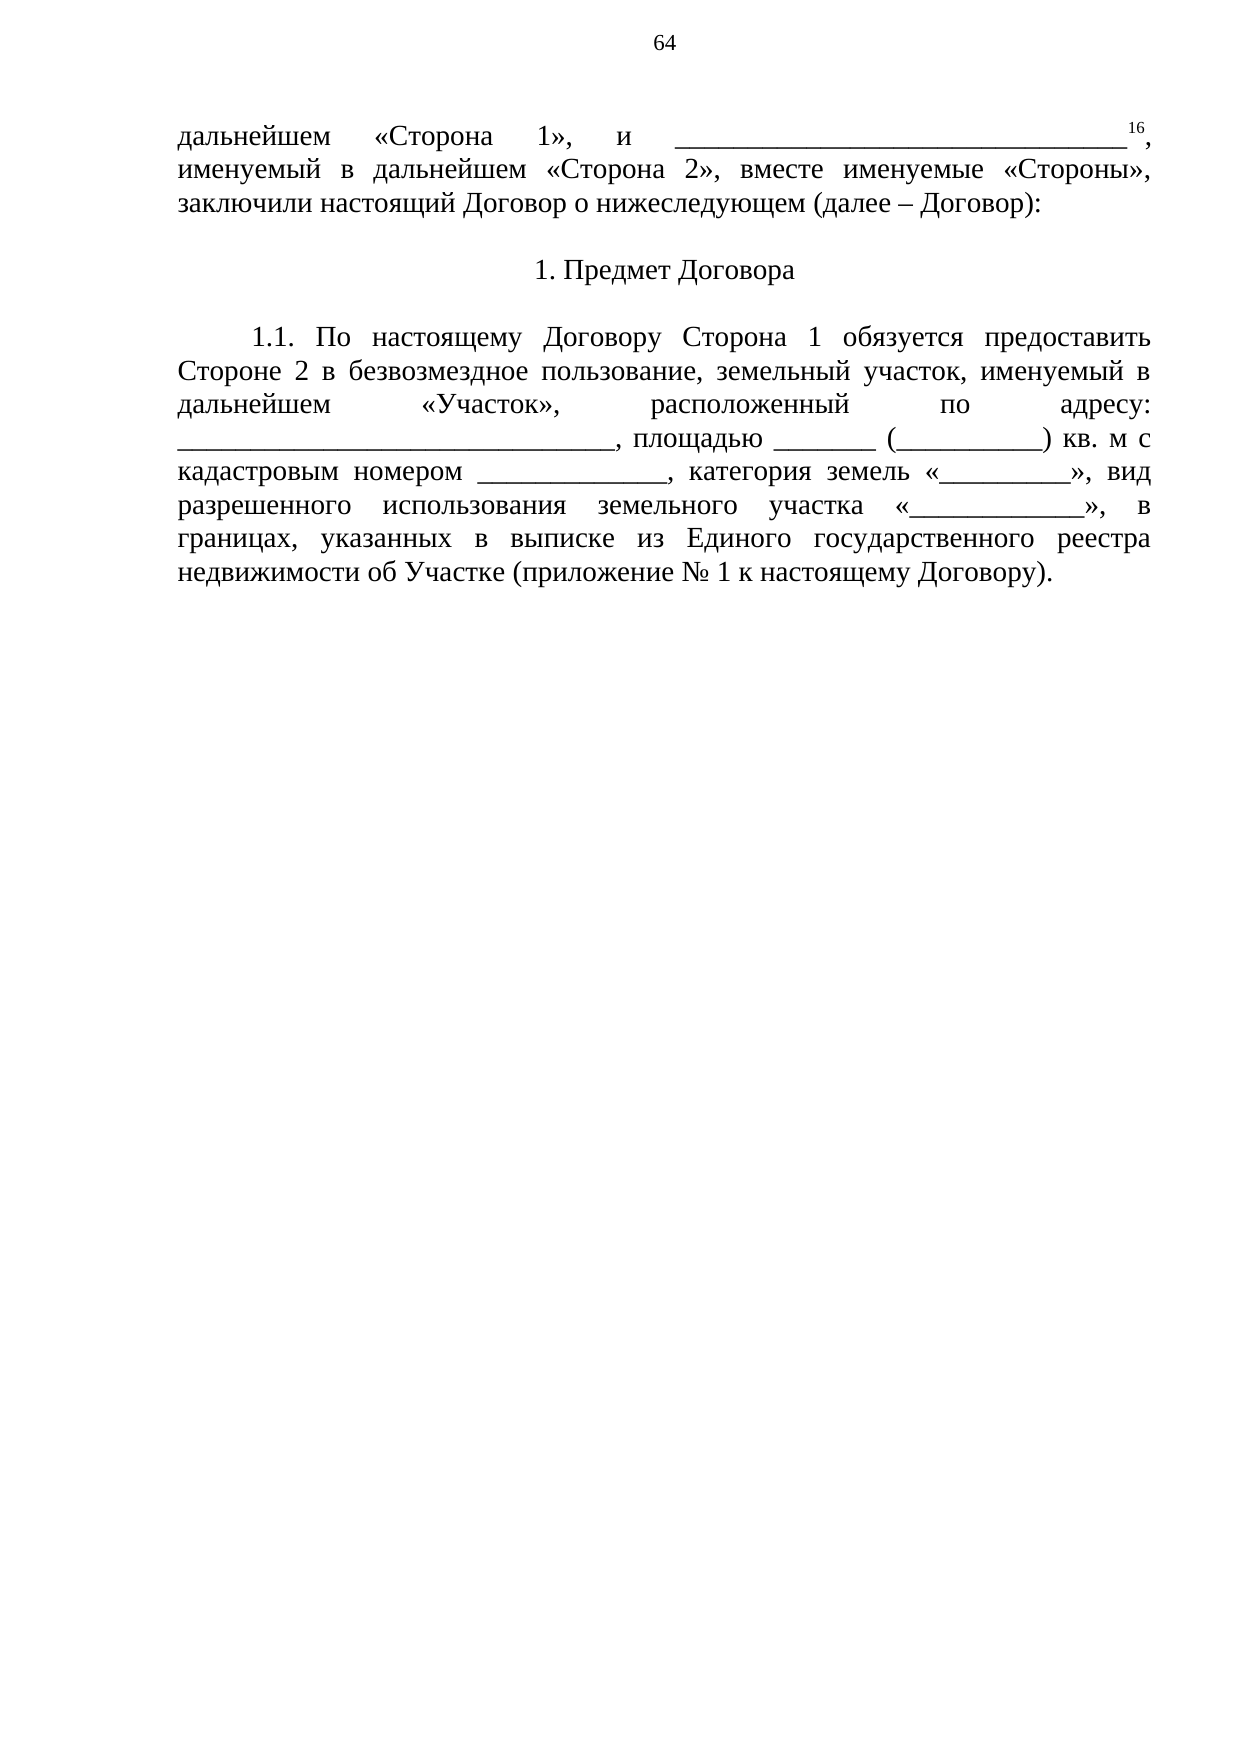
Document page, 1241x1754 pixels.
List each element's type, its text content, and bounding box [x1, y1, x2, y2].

text 1. Предмет Договора [177, 252, 1152, 286]
text действующего на основании ______________________________________________, именуемый в дальнейшем «Сторона 1», и _______________________________, именуемый в дальнейшем «Сторона 2», вместе именуемые «Стороны», заключили настоящий Договор о нижеследующем (далее – Договор): [177, 118, 1152, 219]
text 1.1. По настоящему Договору Сторона 1 обязуется предоставить Стороне 2 в безвозмездное пользование, земельный участок, именуемый в дальнейшем «Участок», расположенный по адресу: ______________________________, площадью _______ (__________) кв. м с кадастровым номером _____________, категория земель «_________», вид разрешенного использования земельного участка «____________», в границах, указанных в выписке из Единого государственного реестра недвижимости об Участке (приложение № 1 к настоящему Договору). [177, 319, 1152, 588]
